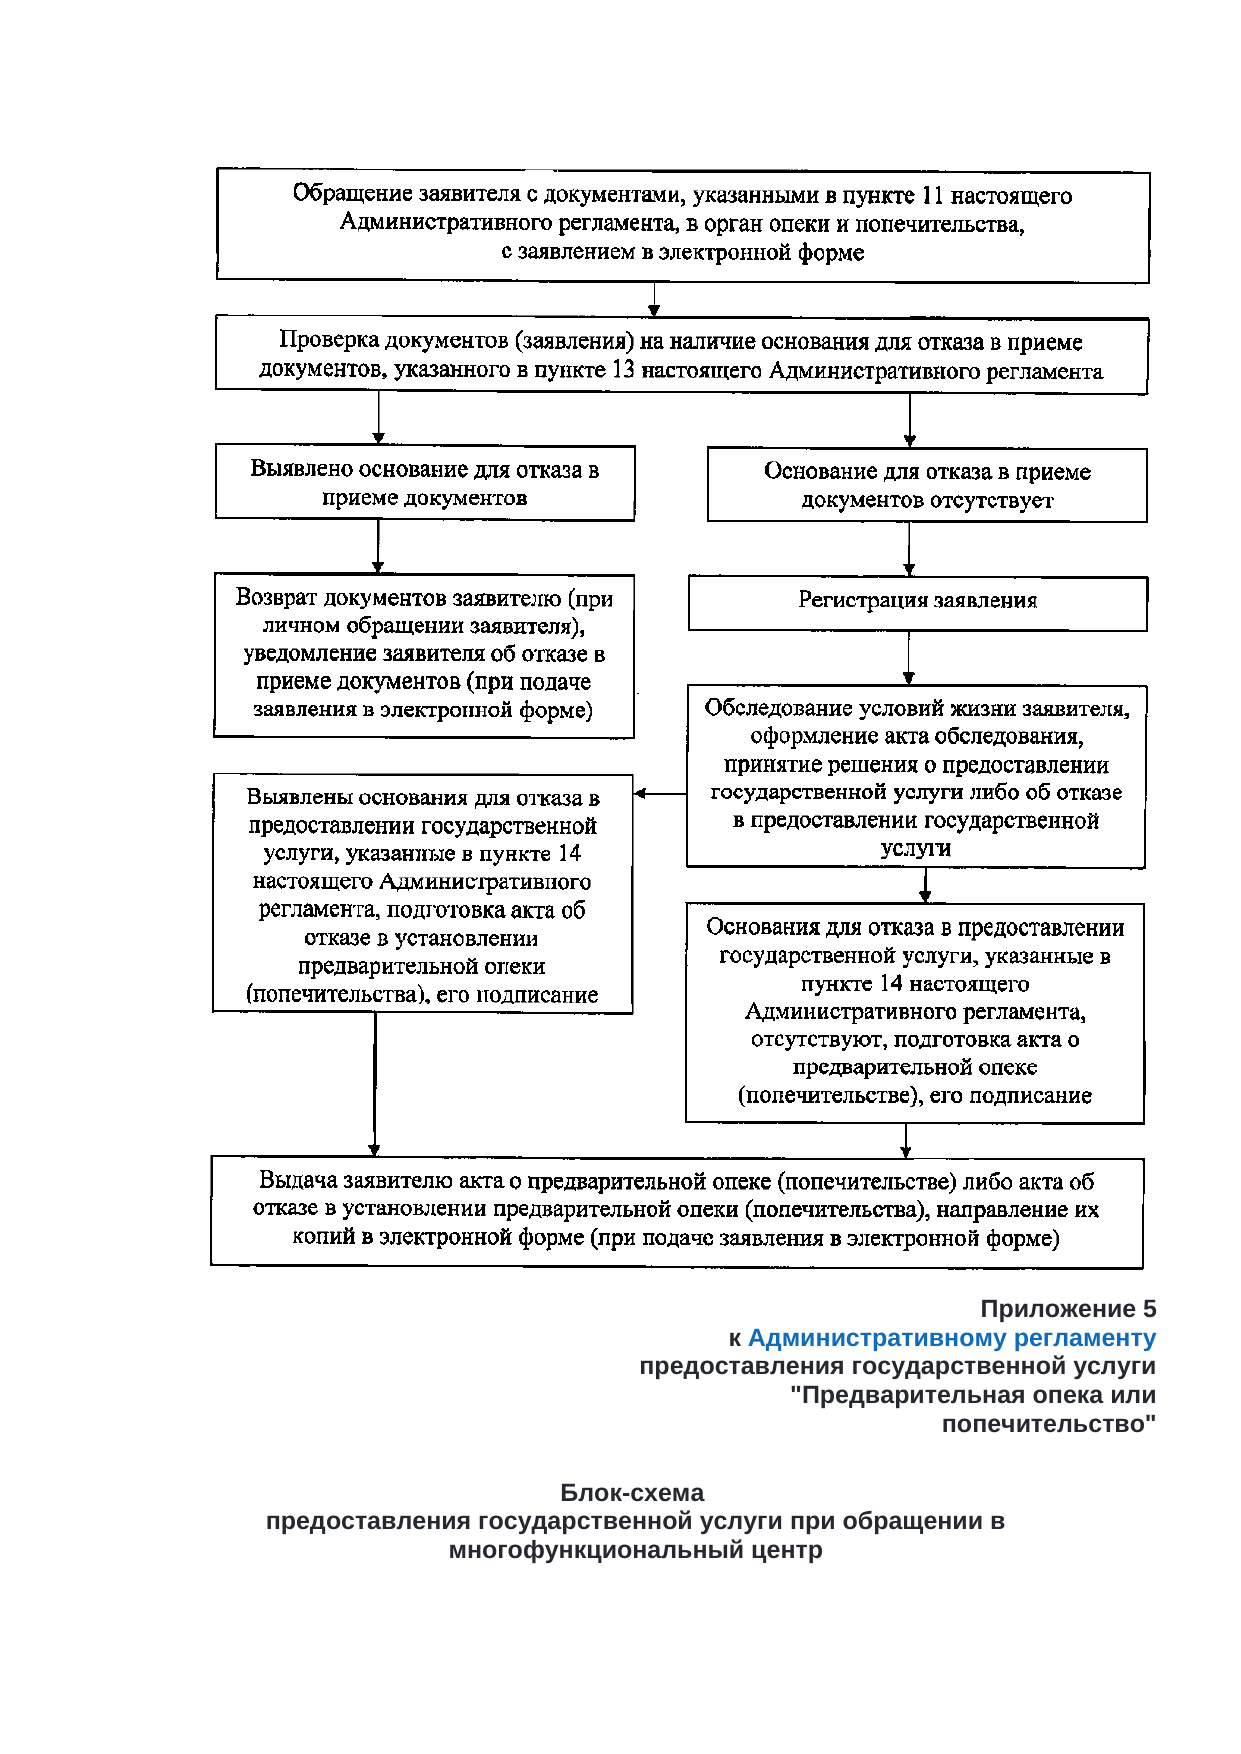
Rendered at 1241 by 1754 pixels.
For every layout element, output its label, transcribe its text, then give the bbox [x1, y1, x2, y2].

text Приложение 5 к Административному регламенту предоставления государственной услуги "Предварительная опека или попечительство" [114, 1294, 1157, 1437]
picture [189, 150, 1162, 1294]
subtitle Блок-схема предоставления государственной услуги при обращении в многофункциональный центр [114, 1477, 1157, 1564]
